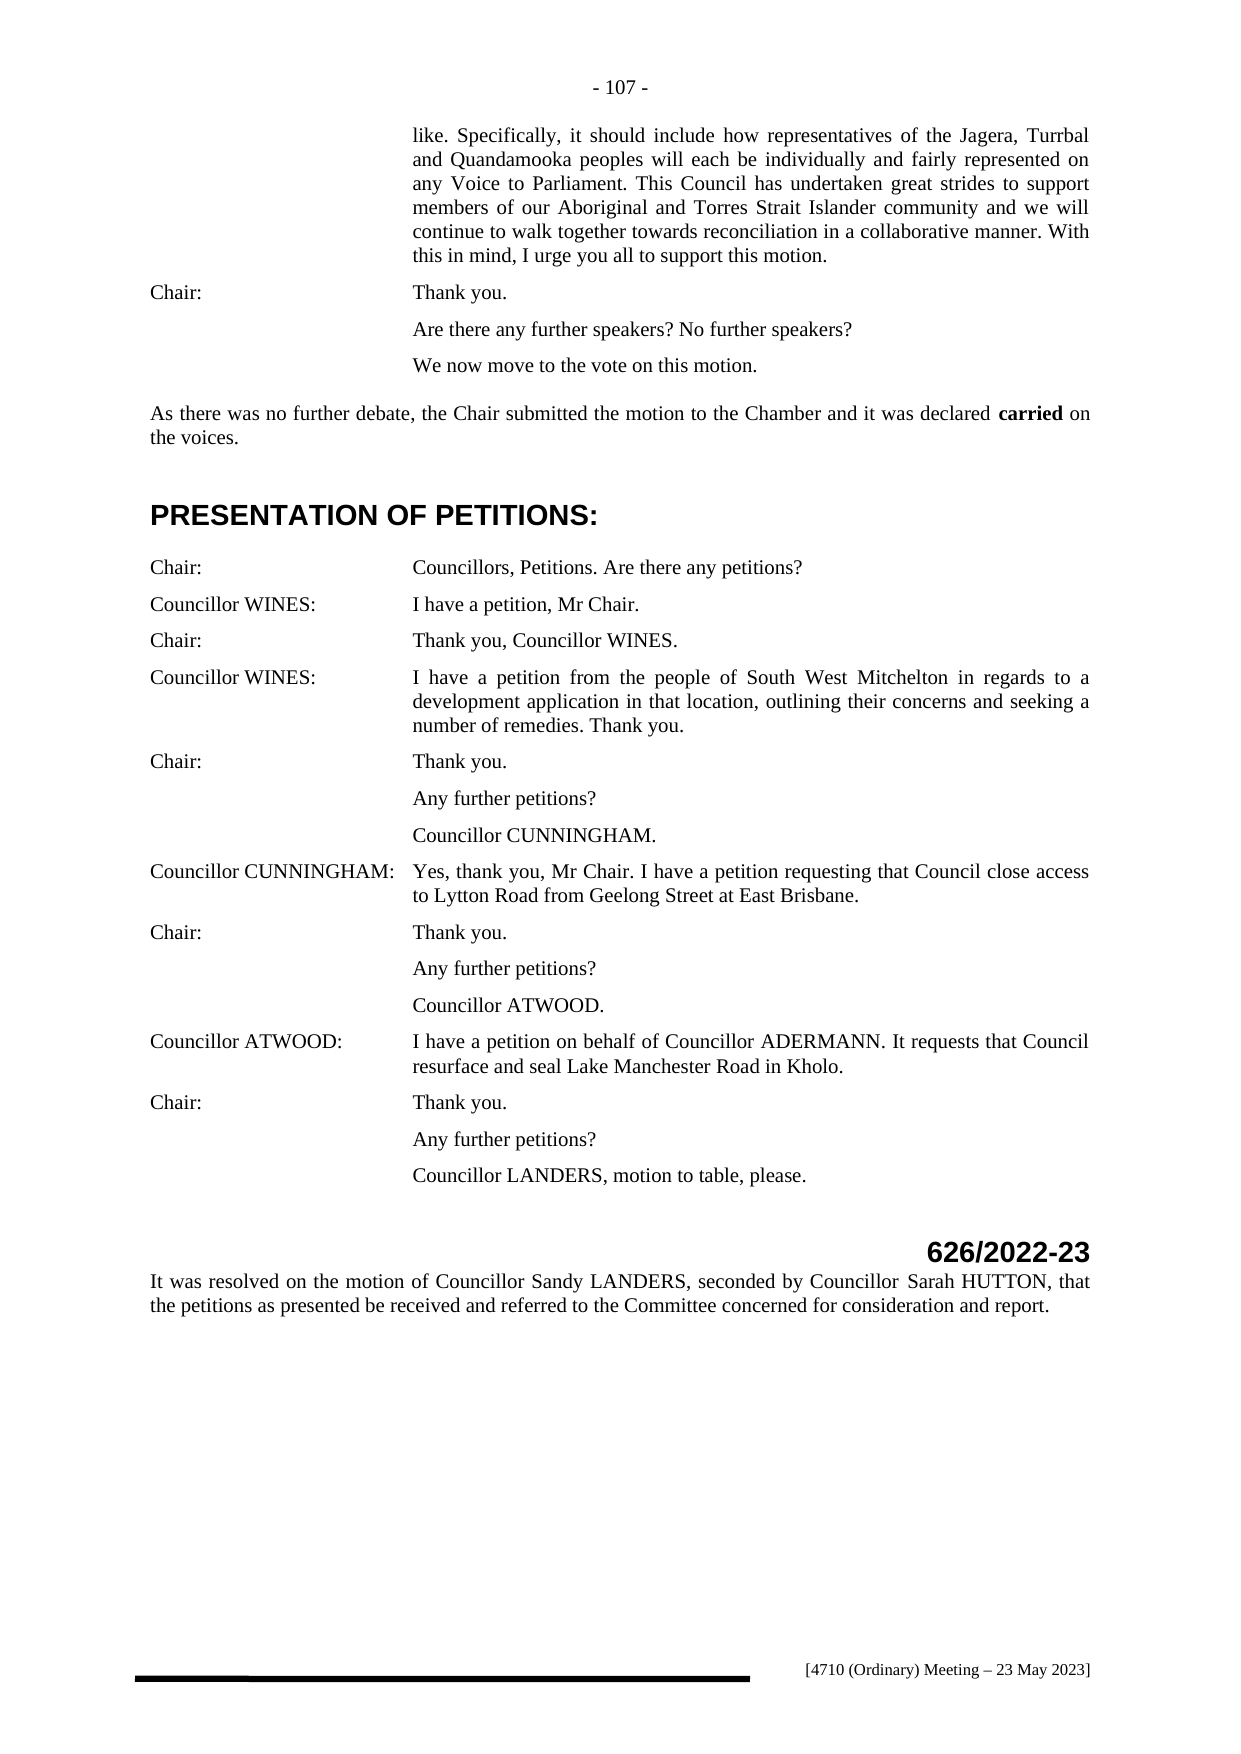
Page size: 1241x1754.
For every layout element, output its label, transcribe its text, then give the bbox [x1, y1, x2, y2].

text We now move to the vote on this motion. [150, 353, 1090, 377]
text Councillor CUNNINGHAM: Yes, thank you, Mr Chair. I have a petition requesting that Council close access to Lytton Road from Geelong Street at East Brisbane. [150, 859, 1090, 907]
text As there was no further debate, the Chair submitted the motion to the Chamber and it was declared carried on the voices. [150, 401, 1090, 449]
text Councillor CUNNINGHAM. [150, 823, 1090, 847]
text 626/2022-23 [150, 1235, 1090, 1269]
text Are there any further speakers? No further speakers? [150, 317, 1090, 341]
text It was resolved on the motion of Councillor Sandy LANDERS, seconded by Councillor Sarah HUTTON, that the petitions as presented be received and referred to the Committee concerned for consideration and report. [150, 1269, 1090, 1317]
text Chair: Thank you, Councillor WINES. [150, 628, 1090, 652]
text Any further petitions? [150, 956, 1090, 980]
text Chair: Thank you. [150, 920, 1090, 944]
text Councillor WINES: I have a petition, Mr Chair. [150, 592, 1090, 616]
text Any further petitions? [150, 786, 1090, 810]
text Councillor ATWOOD: I have a petition on behalf of Councillor ADERMANN. It requests that Council resurface and seal Lake Manchester Road in Kholo. [150, 1029, 1090, 1078]
text Chair: Thank you. [150, 1090, 1090, 1114]
text Councillor WINES: I have a petition from the people of South West Mitchelton in regards to a development application in that location, outlining their concerns and seeking a number of remedies. Thank you. [150, 665, 1090, 737]
text Councillor ATWOOD. [150, 993, 1090, 1017]
text Chair: Thank you. [150, 749, 1090, 773]
text Chair: Thank you. [150, 280, 1090, 304]
text Councillor LANDERS, motion to table, please. [150, 1163, 1090, 1187]
subtitle PRESENTATION OF PETITIONS: [150, 497, 1090, 531]
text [150, 123, 1090, 267]
text Chair: Councillors, Petitions. Are there any petitions? [150, 555, 1090, 579]
text Any further petitions? [150, 1127, 1090, 1151]
